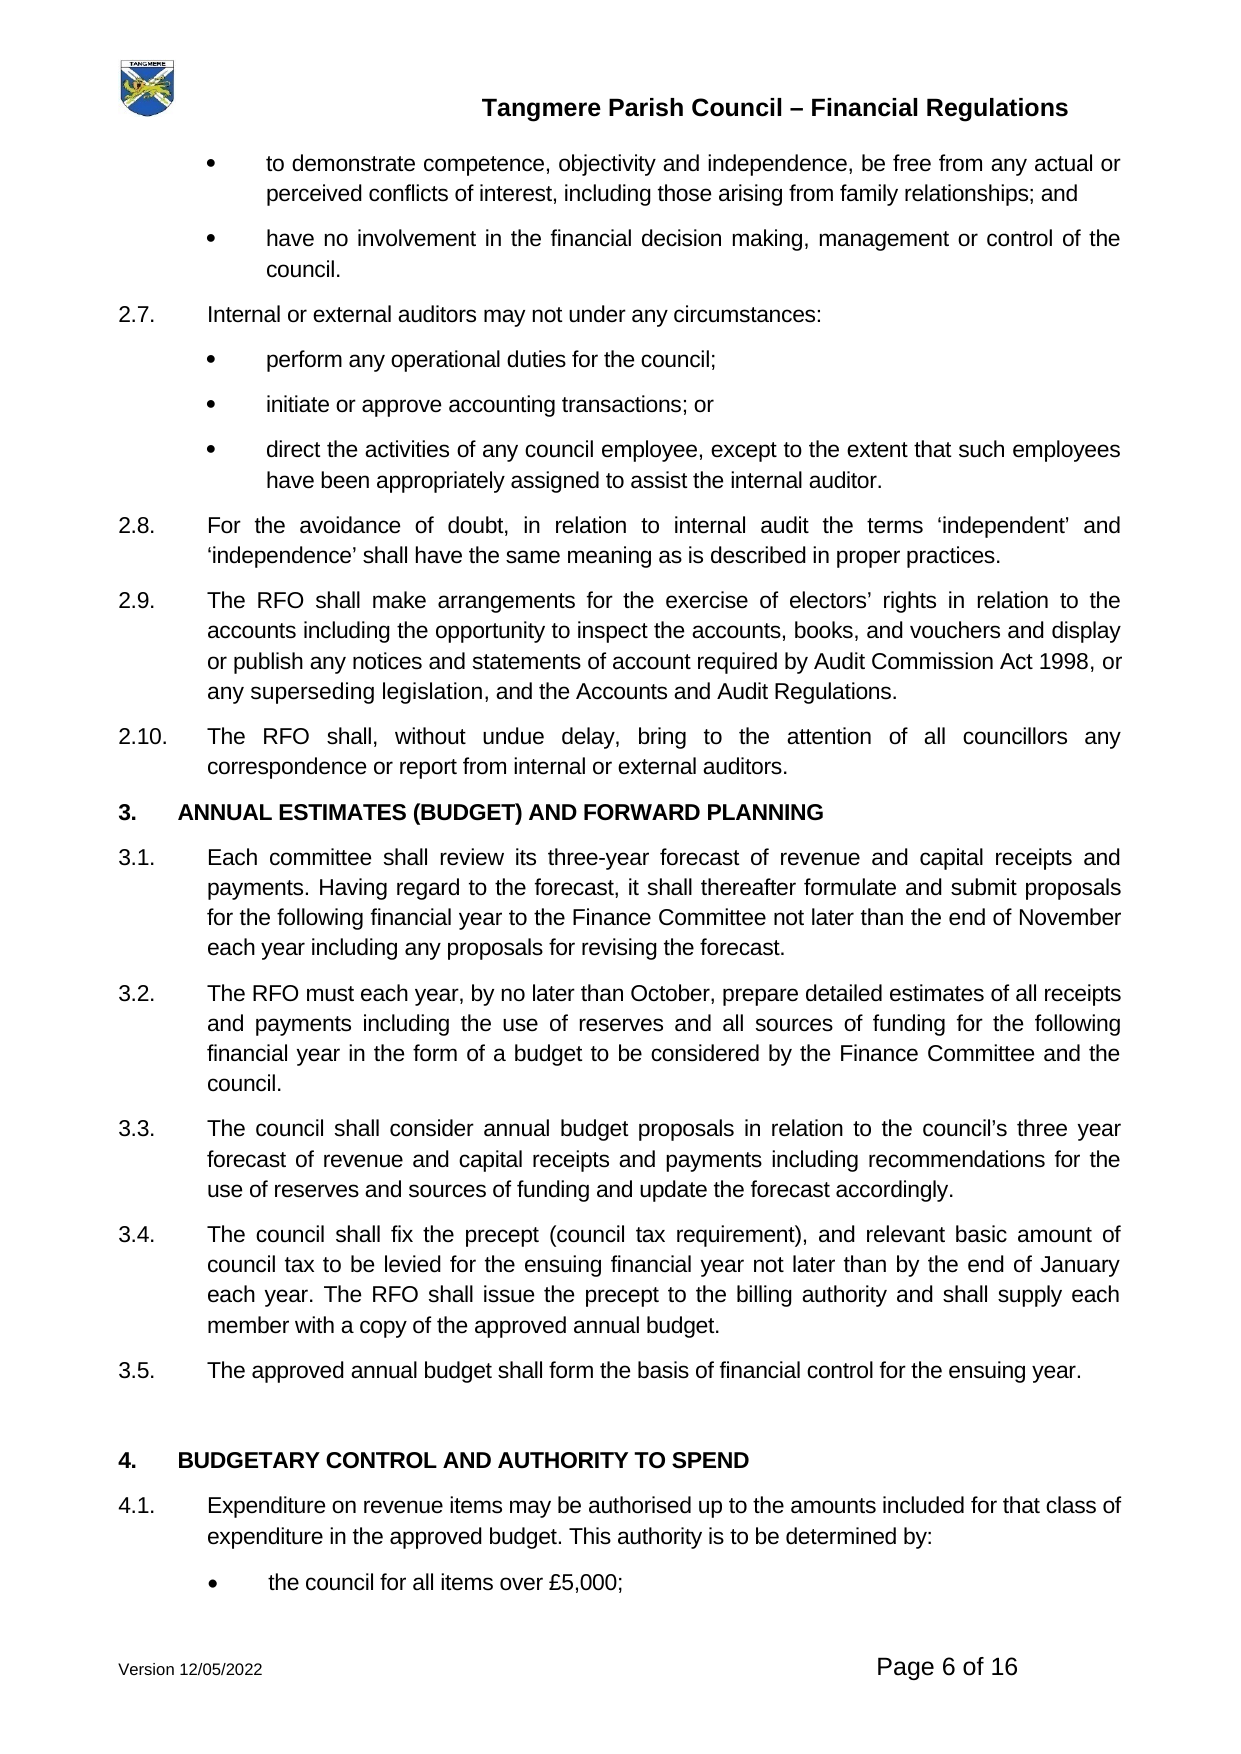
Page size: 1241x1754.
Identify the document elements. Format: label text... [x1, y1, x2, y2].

list have no involvement in the financial decision making, management or control of the council. [207, 225, 1122, 282]
list The RFO shall make arrangements for the exercise of electors’ rights in relation to the accounts including the opportunity to inspect the accounts, books, and vouchers and display or publish any notices and statements of account required by Audit Commission Act 1998, or any superseding legislation, and the Accounts and Audit Regulations. [118, 587, 1122, 704]
list The RFO shall, without undue delay, bring to the attention of all councillors any correspondence or report from internal or external auditors. [118, 723, 1122, 780]
list perform any operational duties for the council; [207, 346, 1122, 372]
list Each committee shall review its three-year forecast of revenue and capital receipts and payments. Having regard to the forecast, it shall thereafter formulate and submit proposals for the following financial year to the Finance Committee not later than the end of November each year including any proposals for revising the forecast. [118, 844, 1122, 961]
list the council for all items over £5,000; [207, 1568, 1122, 1596]
list Expenditure on revenue items may be authorised up to the amounts included for that class of expenditure in the approved budget. This authority is to be determined by: [118, 1492, 1122, 1549]
list to demonstrate competence, objectivity and independence, be free from any actual or perceived conflicts of interest, including those arising from family relationships; and [207, 150, 1122, 207]
subtitle BUDGETARY CONTROL AND AUTHORITY TO SPEND [118, 1447, 1122, 1474]
list The council shall fix the precept (council tax requirement), and relevant basic amount of council tax to be levied for the ensuing financial year not later than by the end of January each year. The RFO shall issue the precept to the billing authority and shall supply each member with a copy of the approved annual budget. [118, 1221, 1122, 1338]
list initiate or approve accounting transactions; or [207, 391, 1122, 418]
list For the avoidance of doubt, in relation to internal audit the terms ‘independent’ and ‘independence’ shall have the same meaning as is described in proper practices. [118, 512, 1122, 568]
list The RFO must each year, by no later than October, prepare detailed estimates of all receipts and payments including the use of reserves and all sources of funding for the following financial year in the form of a budget to be considered by the Finance Committee and the council. [118, 979, 1122, 1097]
list The council shall consider annual budget proposals in relation to the council’s three year forecast of revenue and capital receipts and payments including recommendations for the use of reserves and sources of funding and update the forecast accordingly. [118, 1115, 1122, 1202]
subtitle ANNUAL ESTIMATES (BUDGET) AND FORWARD PLANNING [118, 798, 1122, 825]
picture [118, 59, 176, 117]
list direct the activities of any council employee, except to the extent that such employees have been appropriately assigned to assist the internal auditor. [207, 436, 1122, 493]
list Internal or external auditors may not under any circumstances: [118, 301, 1122, 327]
list The approved annual budget shall form the basis of financial control for the ensuing year. [118, 1357, 1122, 1383]
